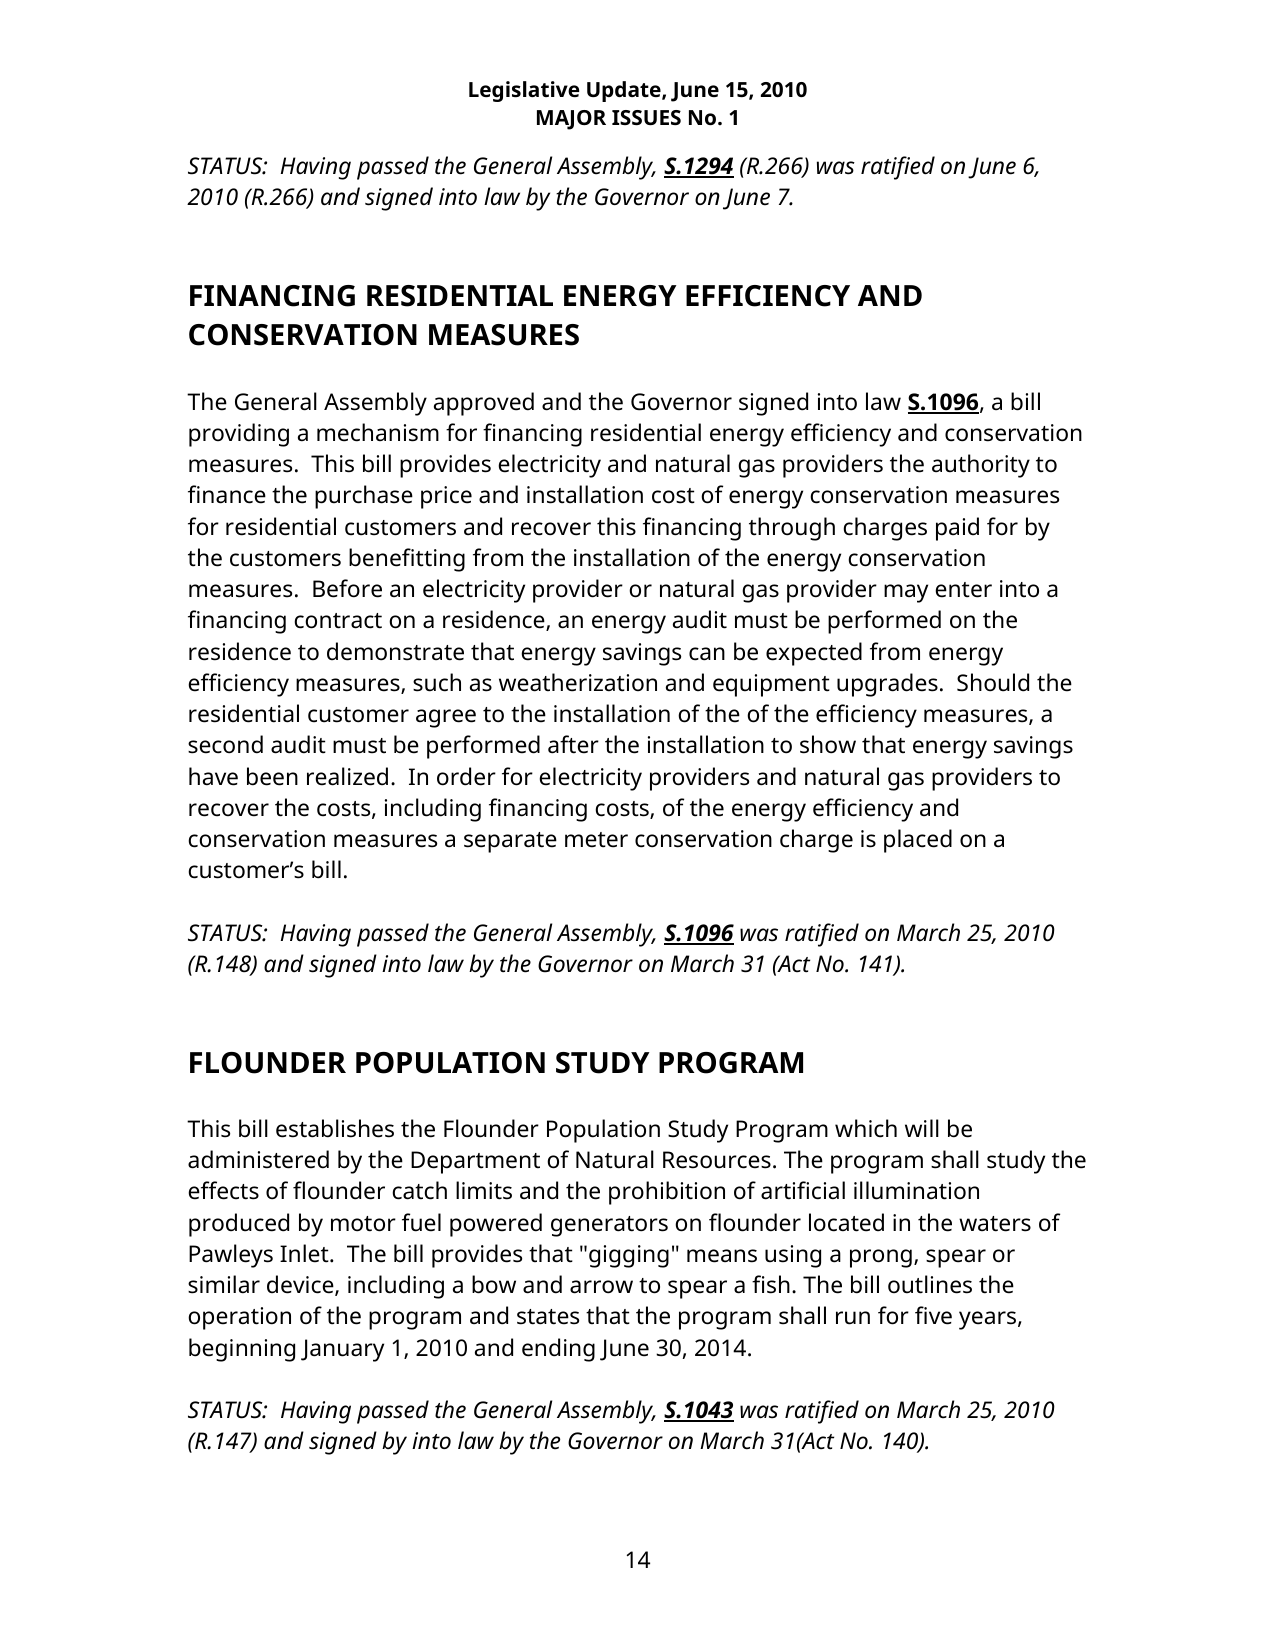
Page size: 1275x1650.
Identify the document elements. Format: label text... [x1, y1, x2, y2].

text STATUS: Having passed the General Assembly, S.1096 was ratified on March 25, 2010 (R.148) and signed into law by the Governor on March 31 (Act No. 141). [187, 917, 1087, 979]
text STATUS: Having passed the General Assembly, S.1043 was ratified on March 25, 2010 (R.147) and signed by into law by the Governor on March 31(Act No. 140). [187, 1394, 1087, 1457]
text FLOUNDER POPULATION STUDY PROGRAM [187, 1042, 1087, 1082]
text STATUS: Having passed the General Assembly, S.1294 (R.266) was ratified on June 6, 2010 (R.266) and signed into law by the Governor on June 7. [187, 150, 1087, 212]
text The General Assembly approved and the Governor signed into law S.1096, a bill providing a mechanism for financing residential energy efficiency and conservation measures. This bill provides electricity and natural gas providers the authority to finance the purchase price and installation cost of energy conservation measures for residential customers and recover this financing through charges paid for by the customers benefitting from the installation of the energy conservation measures. Before an electricity provider or natural gas provider may enter into a financing contract on a residence, an energy audit must be performed on the residence to demonstrate that energy savings can be expected from energy efficiency measures, such as weatherization and equipment upgrades. Should the residential customer agree to the installation of the of the efficiency measures, a second audit must be performed after the installation to show that energy savings have been realized. In order for electricity providers and natural gas providers to recover the costs, including financing costs, of the energy efficiency and conservation measures a separate meter conservation charge is placed on a customer’s bill. [187, 386, 1087, 886]
text FINANCING RESIDENTIAL ENERGY EFFICIENCY AND CONSERVATION MEASURES [187, 275, 1087, 354]
text This bill establishes the Flounder Population Study Program which will be administered by the Department of Natural Resources. The program shall study the effects of flounder catch limits and the prohibition of artificial illumination produced by motor fuel powered generators on flounder located in the waters of Pawleys Inlet. The bill provides that "gigging" means using a prong, spear or similar device, including a bow and arrow to spear a fish. The bill outlines the operation of the program and states that the program shall run for five years, beginning January 1, 2010 and ending June 30, 2014. [187, 1113, 1087, 1363]
